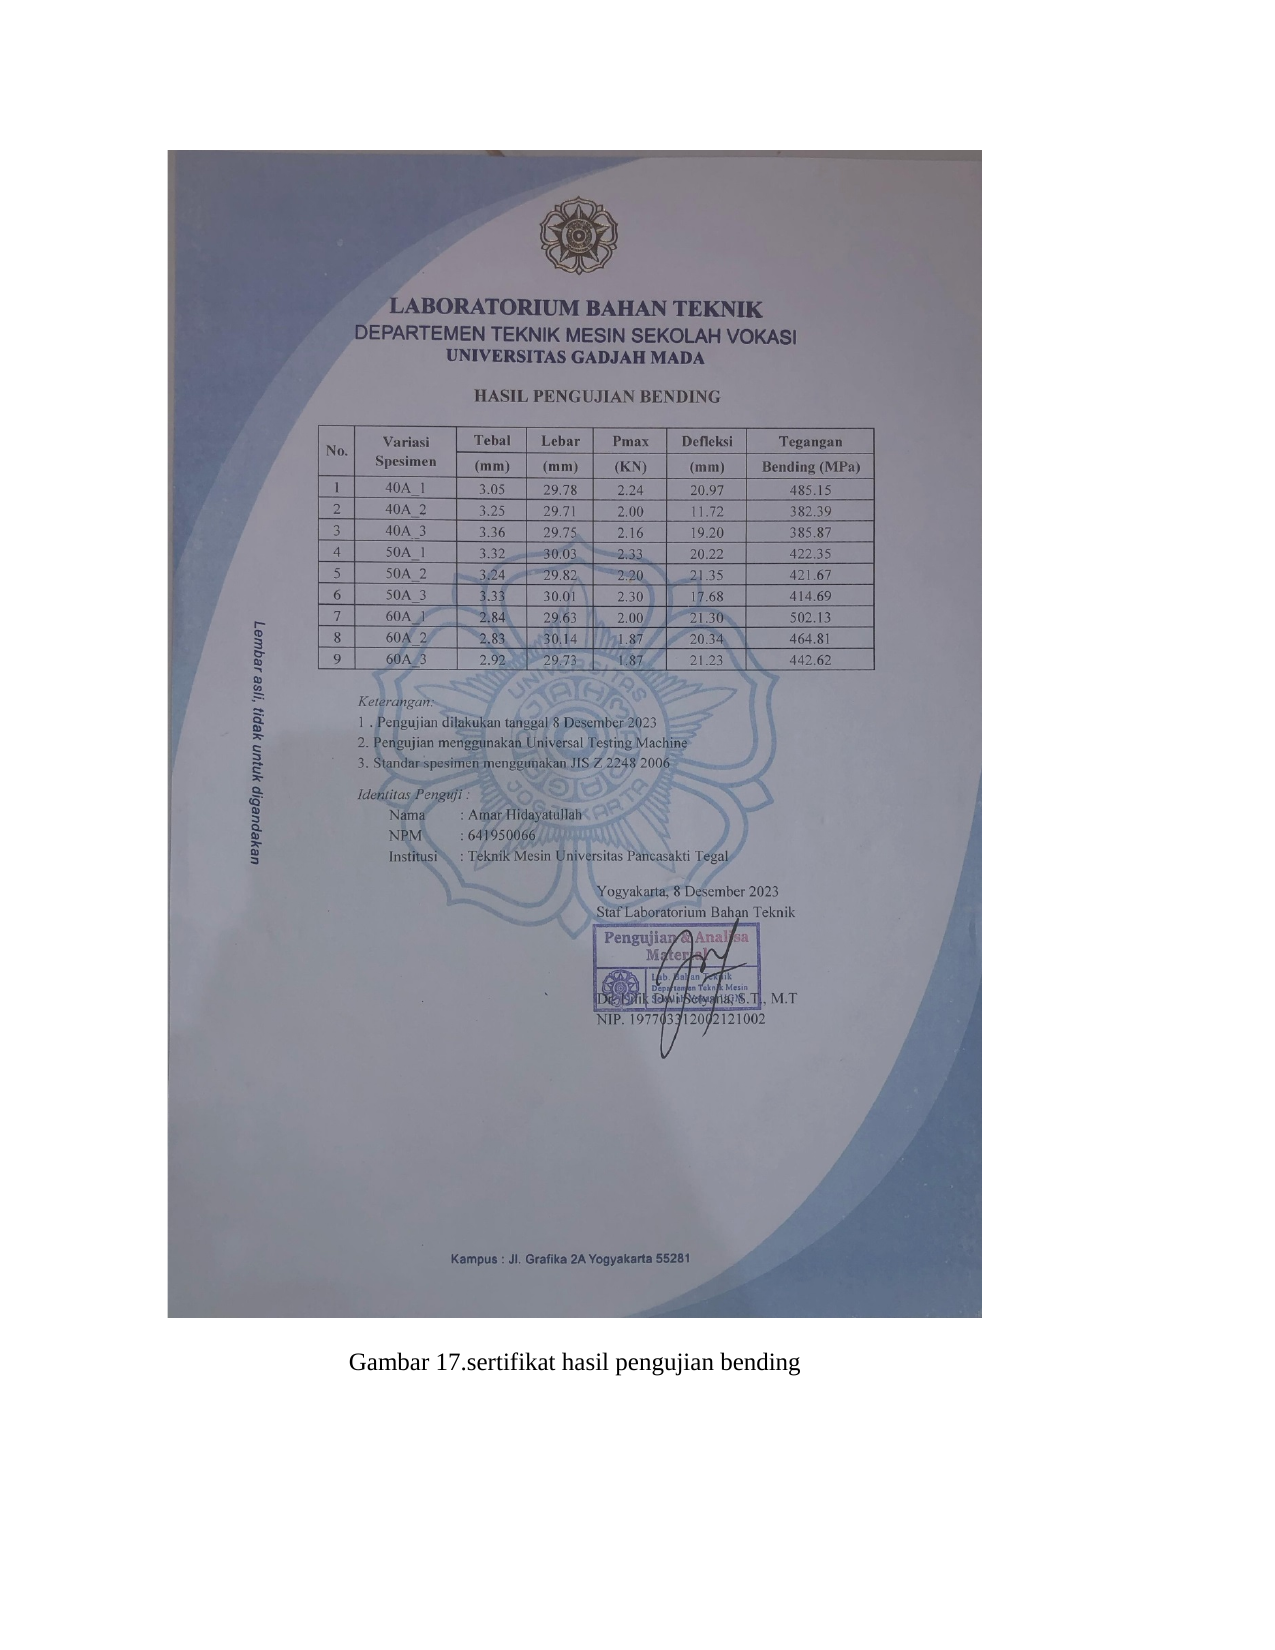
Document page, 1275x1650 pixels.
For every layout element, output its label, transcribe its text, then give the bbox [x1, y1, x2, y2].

picture [167, 150, 982, 1318]
table_header Gambar 17.sertifikat hasil pengujian bending [150, 150, 999, 1376]
